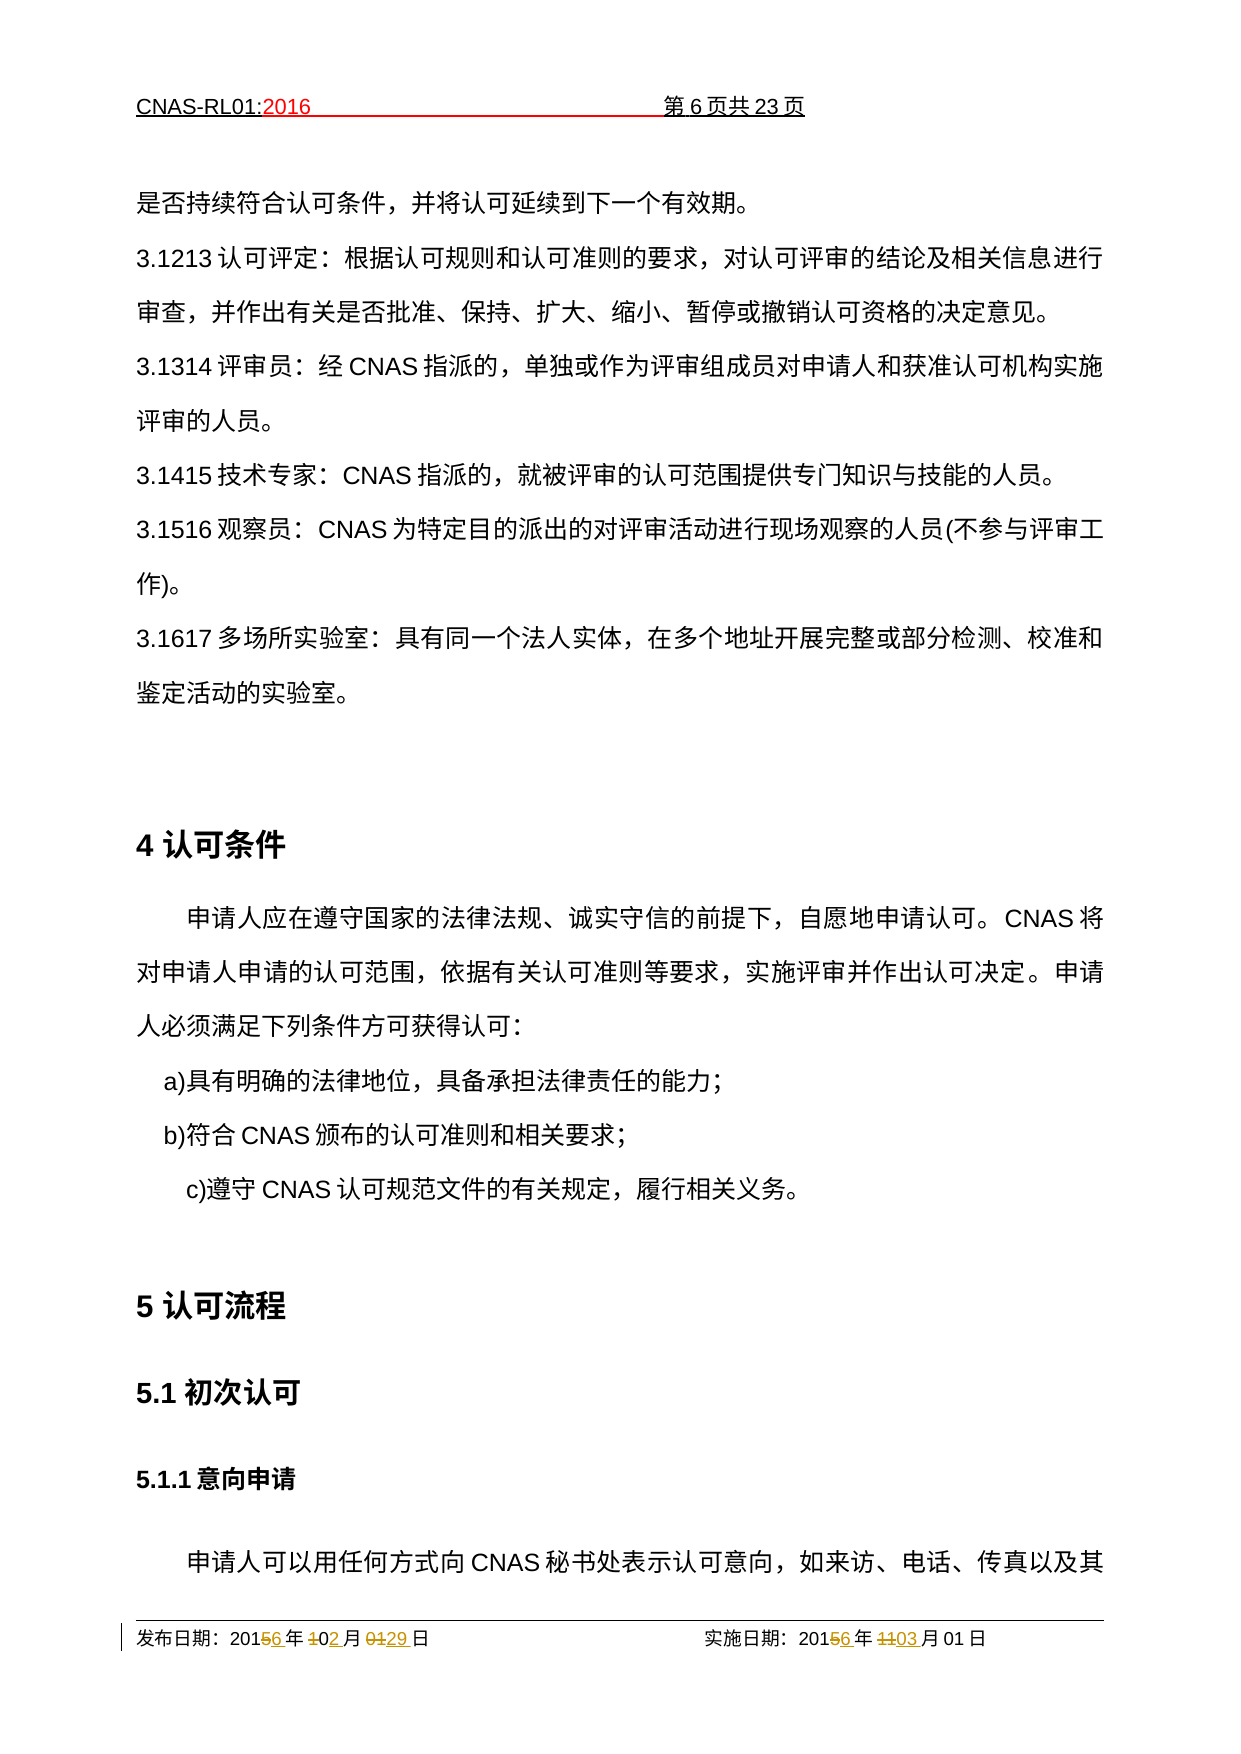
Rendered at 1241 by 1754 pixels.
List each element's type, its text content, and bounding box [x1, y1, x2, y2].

text 3.观察员：CNAS为特定目的派出的对评审活动进行现场观察的人员(不参与评审工作)。 [136, 510, 1104, 601]
text 5 认可流程 [136, 1271, 1104, 1336]
text a)具有明确的法律地位，具备承担法律责任的能力； [136, 1061, 1104, 1097]
text 3.认可评定：根据认可规则和认可准则的要求，对认可评审的结论及相关信息进行审查，并作出有关是否批准、保持、扩大、缩小、暂停或撤销认可资格的决定意见。 [136, 238, 1104, 329]
text 3.多场所实验室：具有同一个法人实体，在多个地址开展完整或部分检测、校准和鉴定活动的实验室。 [136, 619, 1104, 709]
text 申请人应在遵守国家的法律法规、诚实守信的前提下，自愿地申请认可。CNAS将对申请人申请的认可范围，依据有关认可准则等要求，实施评审并作出认可决定。申请人必须满足下列条件方可获得认可： [136, 898, 1104, 1043]
text 5.1.1意向申请 [136, 1445, 1104, 1510]
text b)符合CNAS颁布的认可准则和相关要求； [136, 1116, 1104, 1152]
text 3.评审员：经CNAS指派的，单独或作为评审组成员对申请人和获准认可机构实施评审的人员。 [136, 347, 1104, 437]
text 3.技术专家：CNAS指派的，就被评审的认可范围提供专门知识与技能的人员。 [136, 456, 1104, 492]
text c)遵守CNAS认可规范文件的有关规定，履行相关义务。 [136, 1170, 1104, 1206]
text 5.1 初次认可 [136, 1359, 1104, 1424]
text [136, 1528, 1104, 1593]
text 4 认可条件 [136, 810, 1104, 875]
